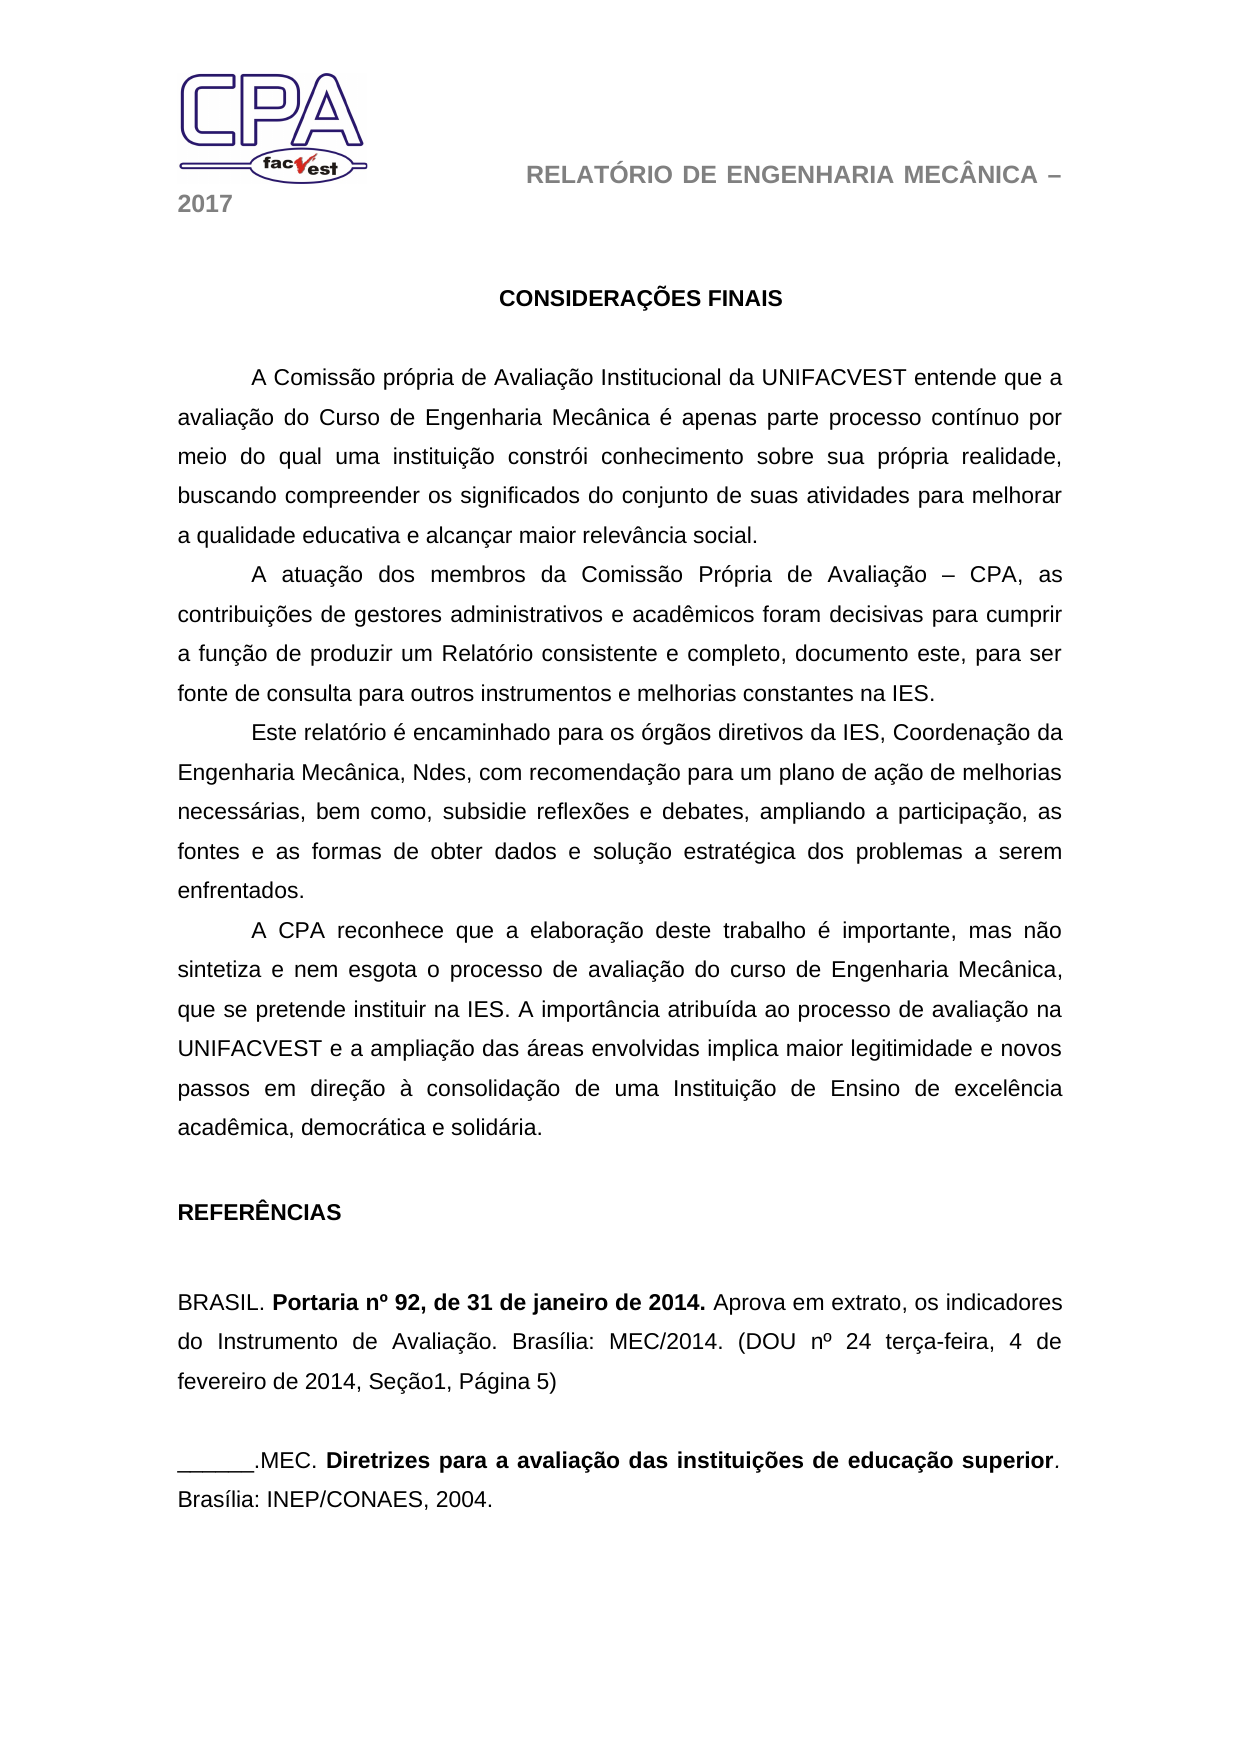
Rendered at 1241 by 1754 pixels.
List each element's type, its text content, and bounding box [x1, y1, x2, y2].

text A CPA reconhece que a elaboração deste trabalho é importante, mas não sintetiza e nem esgota o processo de avaliação do curso de Engenharia Mecânica, que se pretende instituir na IES. A importância atribuída ao processo de avaliação na UNIFACVEST e a ampliação das áreas envolvidas implica maior legitimidade e novos passos em direção à consolidação de uma Instituição de Ensino de excelência acadêmica, democrática e solidária. [177, 917, 1063, 1140]
text REFERÊNCIAS [177, 1199, 1063, 1225]
text CONSIDERAÇÕES FINAIS [177, 285, 1104, 311]
text BRASIL. Portaria nº 92, de 31 de janeiro de 2014. Aprova em extrato, os indicadores do Instrumento de Avaliação. Brasília: MEC/2014. (DOU nº 24 terça-feira, 4 de fevereiro de 2014, Seção1, Página 5) [177, 1289, 1063, 1394]
text A atuação dos membros da Comissão Própria de Avaliação – CPA, as contribuições de gestores administrativos e acadêmicos foram decisivas para cumprir a função de produzir um Relatório consistente e completo, documento este, para ser fonte de consulta para outros instrumentos e melhorias constantes na IES. [177, 561, 1063, 706]
text A Comissão própria de Avaliação Institucional da UNIFACVEST entende que a avaliação do Curso de Engenharia Mecânica é apenas parte processo contínuo por meio do qual uma instituição constrói conhecimento sobre sua própria realidade, buscando compreender os significados do conjunto de suas atividades para melhorar a qualidade educativa e alcançar maior relevância social. [177, 364, 1063, 548]
text ______.MEC. Diretrizes para a avaliação das instituições de educação superior. Brasília: INEP/CONAES, 2004. [177, 1447, 1063, 1513]
text Este relatório é encaminhado para os órgãos diretivos da IES, Coordenação da Engenharia Mecânica, Ndes, com recomendação para um plano de ação de melhorias necessárias, bem como, subsidie reflexões e debates, ampliando a participação, as fontes e as formas de obter dados e solução estratégica dos problemas a serem enfrentados. [177, 719, 1063, 903]
picture [177, 73, 368, 184]
